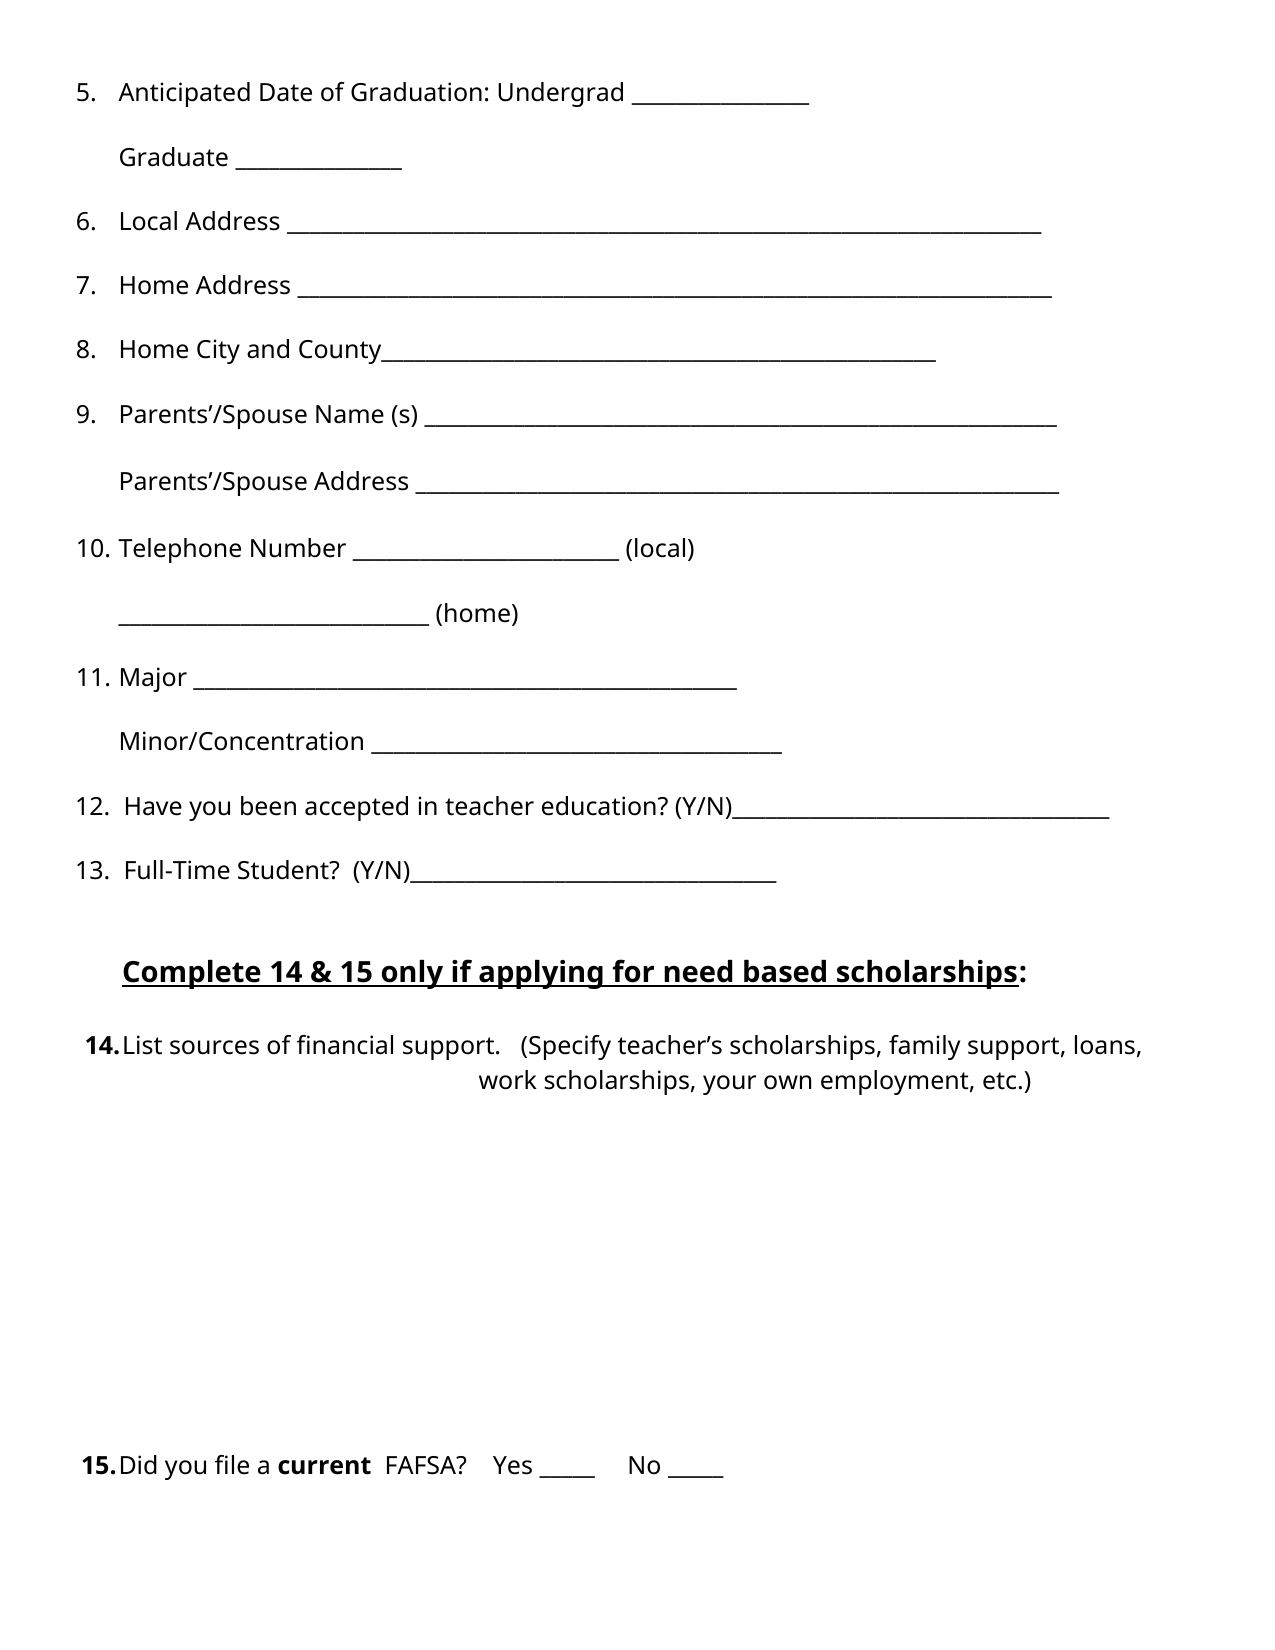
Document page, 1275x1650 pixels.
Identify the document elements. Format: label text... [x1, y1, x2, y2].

list Major _________________________________________________ [76, 660, 1200, 694]
list work scholarships, your own employment, etc.) [122, 1063, 1200, 1097]
text 12. Have you been accepted in teacher education? (Y/N)__________________________________ [75, 788, 1200, 822]
text Parents’/Spouse Address __________________________________________________________ [118, 464, 1200, 498]
text Graduate _______________ [118, 139, 1200, 173]
list List sources of financial support. (Specify teacher’s scholarships, family support, loans, [84, 1028, 1200, 1062]
text ____________________________ (home) [118, 595, 1200, 629]
list Home Address ____________________________________________________________________ [76, 268, 1200, 302]
list Home City and County__________________________________________________ [76, 332, 1200, 366]
text Minor/Concentration _____________________________________ [118, 724, 1200, 758]
text 13. Full-Time Student? (Y/N)_________________________________ [75, 852, 1200, 887]
list Local Address ____________________________________________________________________ [76, 203, 1200, 238]
list Anticipated Date of Graduation: Undergrad ________________ [76, 75, 1200, 109]
list Parents’/Spouse Name (s) _________________________________________________________ [76, 396, 1200, 430]
list Did you file a current FAFSA? Yes _____ No _____ [81, 1447, 1200, 1482]
list Telephone Number ________________________ (local) [76, 531, 1200, 565]
text Complete 14 & 15 only if applying for need based scholarships: [75, 952, 1200, 991]
